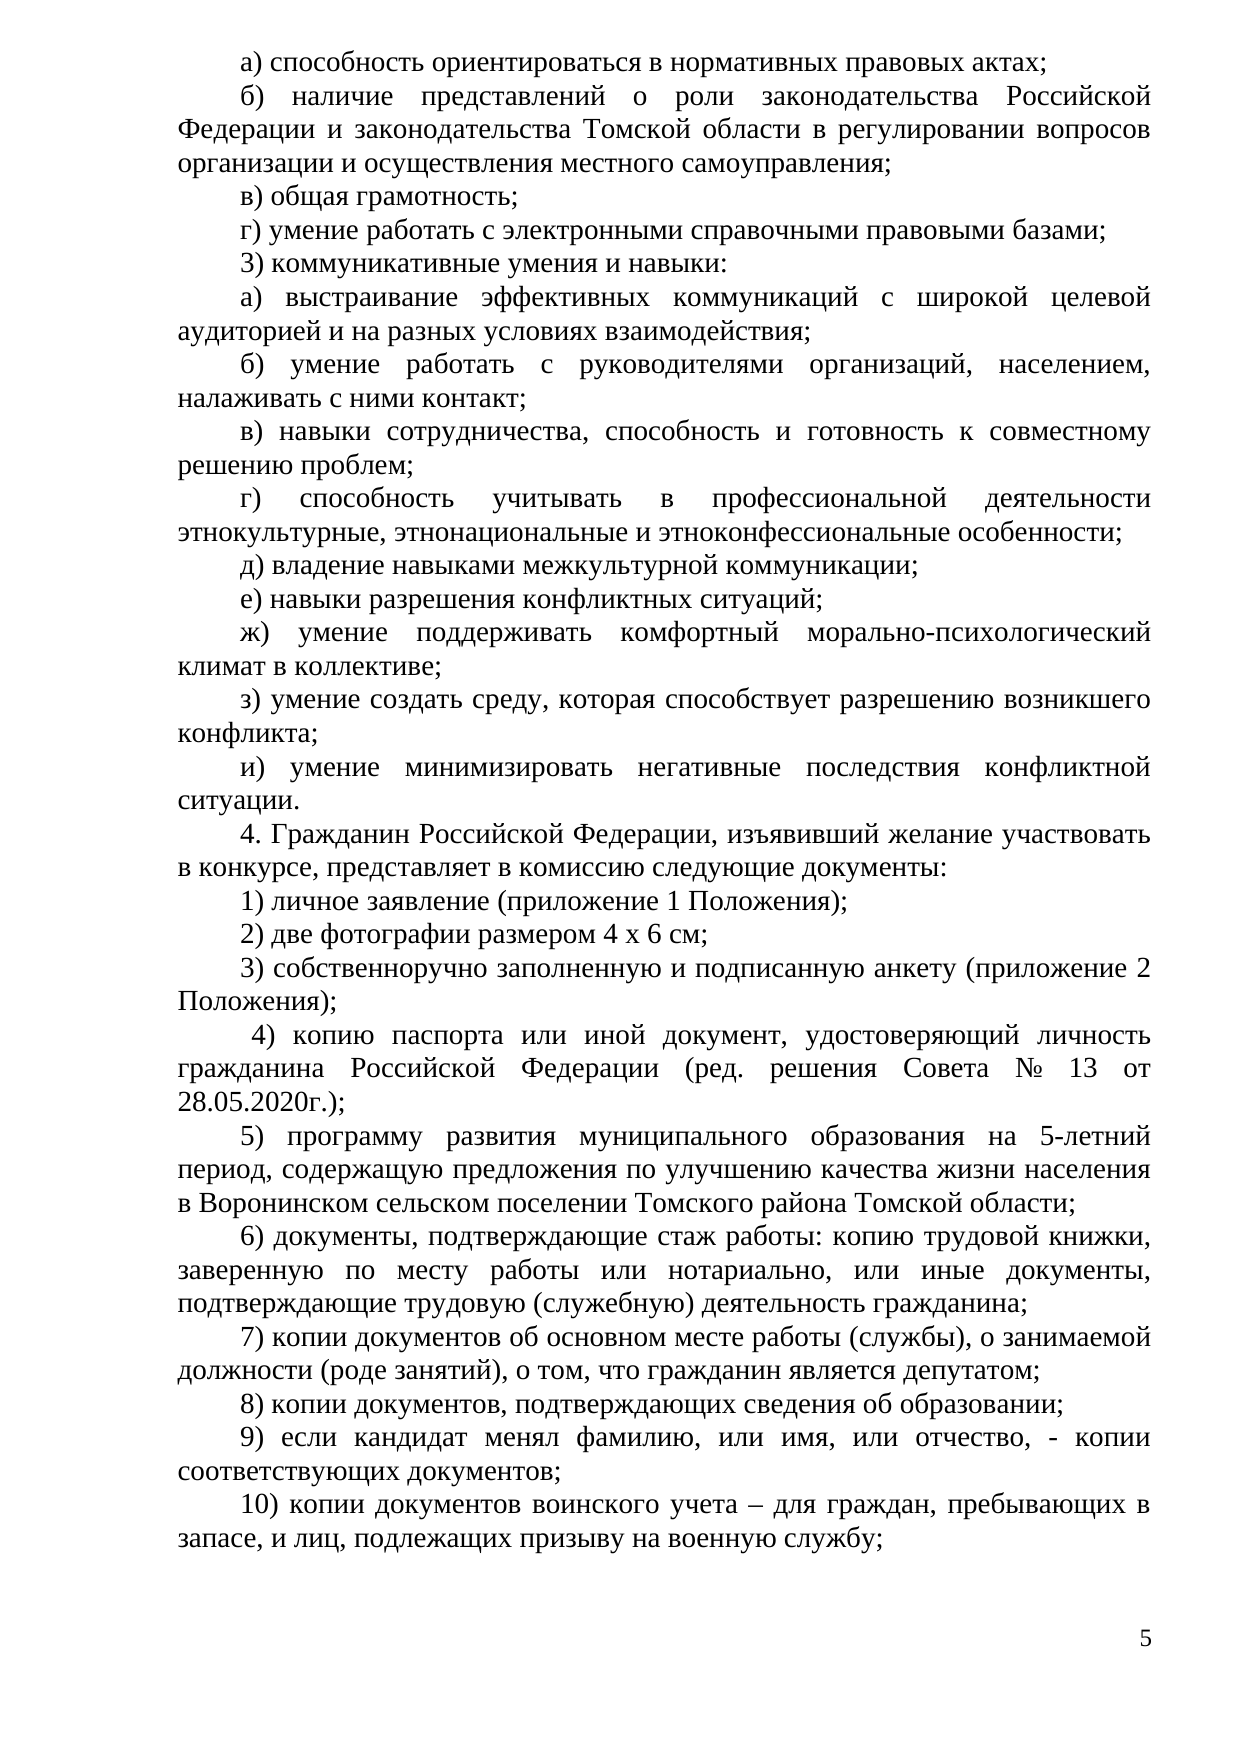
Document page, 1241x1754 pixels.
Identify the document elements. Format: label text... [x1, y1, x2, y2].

text д) владение навыками межкультурной коммуникации; [177, 547, 1152, 581]
text в) навыки сотрудничества, способность и готовность к совместному решению проблем; [177, 413, 1152, 480]
text ж) умение поддерживать комфортный морально-психологический климат в коллективе; [177, 614, 1152, 682]
text 7) копии документов об основном месте работы (службы), о занимаемой должности (роде занятий), о том, что гражданин является депутатом; [177, 1319, 1152, 1386]
text а) выстраивание эффективных коммуникаций с широкой целевой аудиторией и на разных условиях взаимодействия; [177, 279, 1152, 346]
text б) наличие представлений о роли законодательства Российской Федерации и законодательства Томской области в регулировании вопросов организации и осуществления местного самоуправления; [177, 78, 1152, 178]
text 10) копии документов воинского учета – для граждан, пребывающих в запасе, и лиц, подлежащих призыву на военную службу; [177, 1487, 1152, 1554]
text 2) две фотографии размером 4 x 6 см; [177, 916, 1152, 950]
text 1) личное заявление (приложение 1 Положения); [177, 883, 1152, 916]
text и) умение минимизировать негативные последствия конфликтной ситуации. [177, 749, 1152, 816]
text 4. Гражданин Российской Федерации, изъявивший желание участвовать в конкурсе, представляет в комиссию следующие документы: [177, 816, 1152, 883]
text г) способность учитывать в профессиональной деятельности этнокультурные, этнонациональные и этноконфессиональные особенности; [177, 480, 1152, 547]
text 5) программу развития муниципального образования на 5-летний период, содержащую предложения по улучшению качества жизни населения в Воронинском сельском поселении Томского района Томской области; [177, 1118, 1152, 1218]
text б) умение работать с руководителями организаций, населением, налаживать с ними контакт; [177, 346, 1152, 413]
text 4) копию паспорта или иной документ, удостоверяющий личность гражданина Российской Федерации (ред. решения Совета № 13 от 28.05.2020г.); [177, 1017, 1152, 1118]
text в) общая грамотность; [177, 178, 1152, 212]
text г) умение работать с электронными справочными правовыми базами; [177, 212, 1152, 246]
text з) умение создать среду, которая способствует разрешению возникшего конфликта; [177, 682, 1152, 749]
text 3) собственноручно заполненную и подписанную анкету (приложение 2 Положения); [177, 950, 1152, 1017]
text 8) копии документов, подтверждающих сведения об образовании; [177, 1386, 1152, 1419]
text 9) если кандидат менял фамилию, или имя, или отчество, - копии соответствующих документов; [177, 1419, 1152, 1487]
text е) навыки разрешения конфликтных ситуаций; [177, 581, 1152, 614]
text 3) коммуникативные умения и навыки: [177, 246, 1152, 279]
text а) способность ориентироваться в нормативных правовых актах; [177, 44, 1152, 78]
text 6) документы, подтверждающие стаж работы: копию трудовой книжки, заверенную по месту работы или нотариально, или иные документы, подтверждающие трудовую (служебную) деятельность гражданина; [177, 1218, 1152, 1319]
